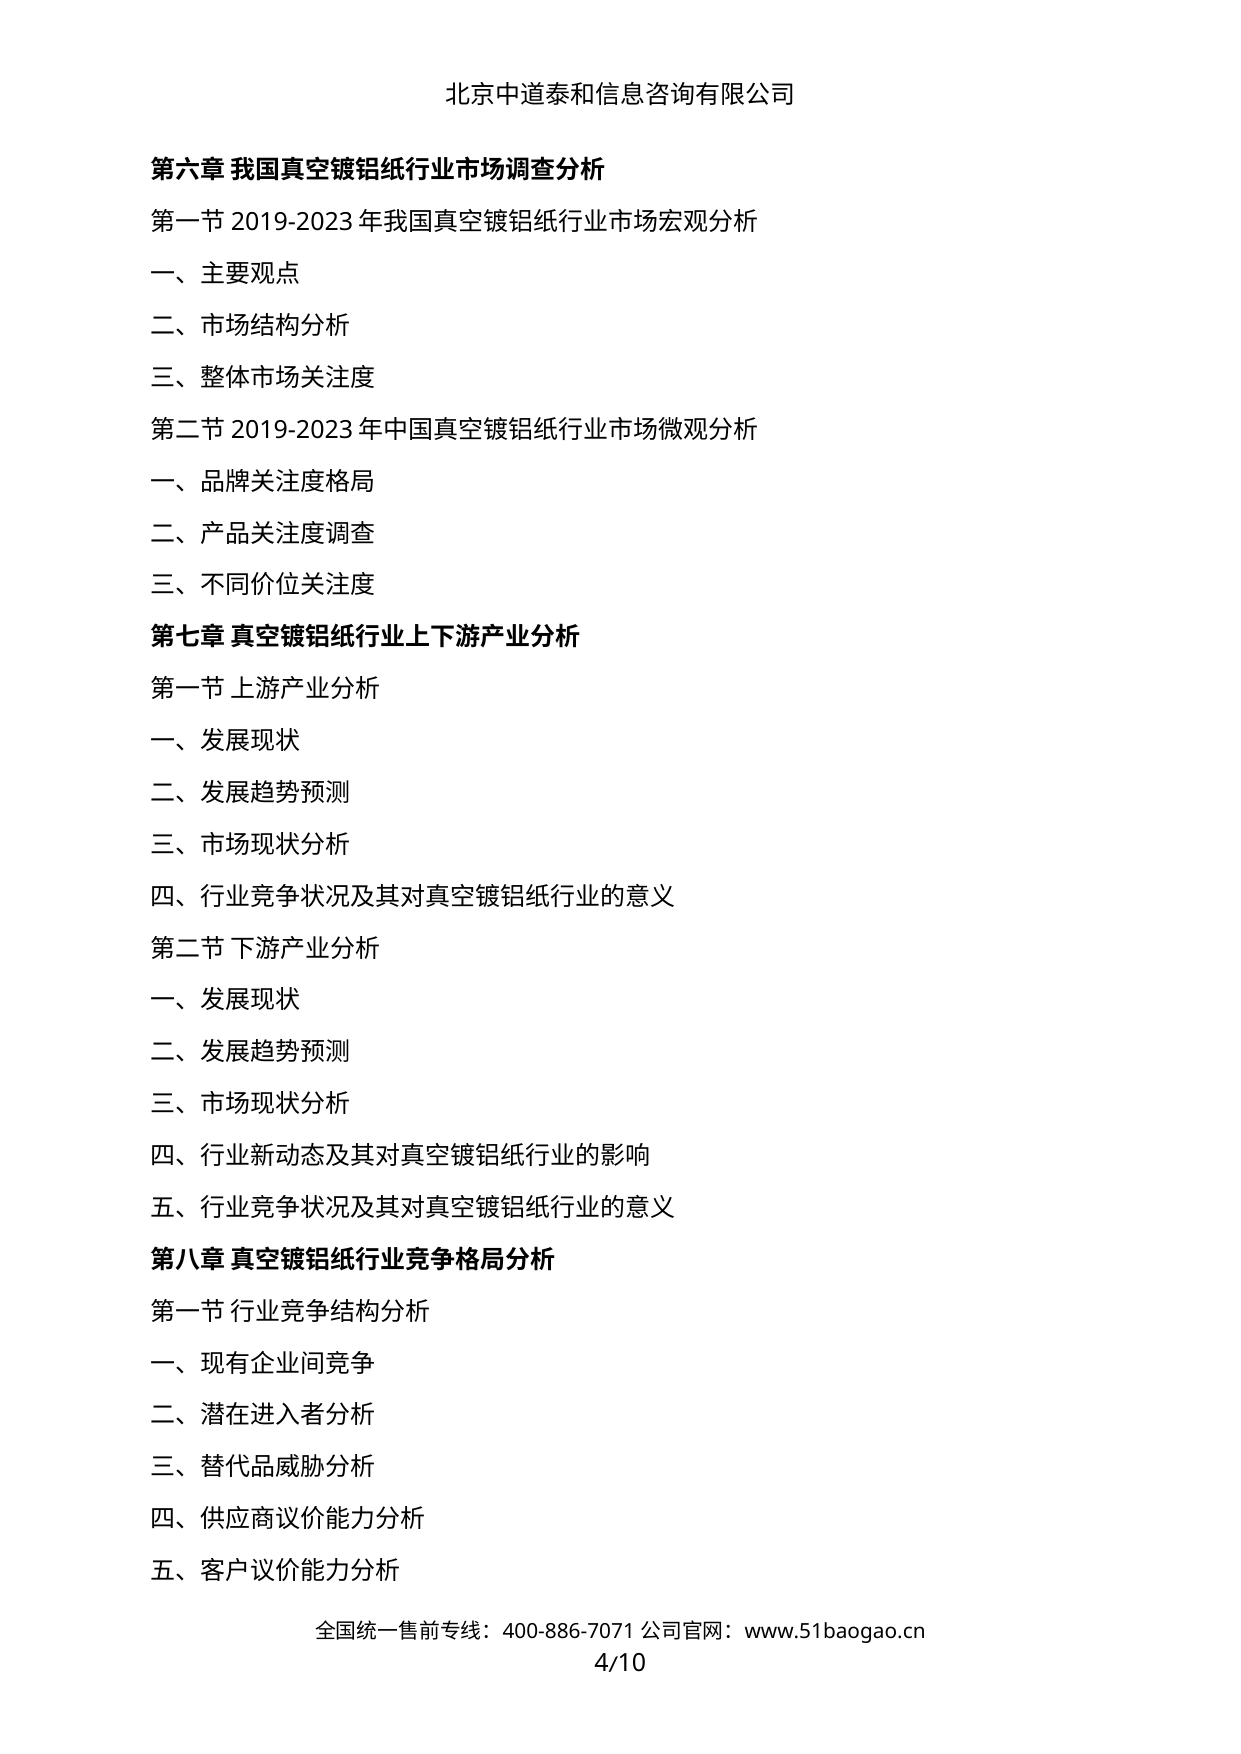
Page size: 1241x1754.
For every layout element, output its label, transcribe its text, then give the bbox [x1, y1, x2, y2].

text 四、行业竞争状况及其对真空镀铝纸行业的意义 [150, 876, 1090, 912]
text 二、产品关注度调查 [150, 513, 1090, 549]
text 二、潜在进入者分析 [150, 1395, 1090, 1431]
text 一、主要观点 [150, 254, 1090, 290]
text 三、整体市场关注度 [150, 357, 1090, 394]
text 三、替代品威胁分析 [150, 1447, 1090, 1483]
text 第一节 上游产业分析 [150, 669, 1090, 705]
text 二、发展趋势预测 [150, 772, 1090, 809]
text 三、不同价位关注度 [150, 565, 1090, 601]
text 一、品牌关注度格局 [150, 461, 1090, 497]
text 第二节 下游产业分析 [150, 928, 1090, 964]
text 第二节 2019-2023年中国真空镀铝纸行业市场微观分析 [150, 409, 1090, 446]
text 五、客户议价能力分析 [150, 1551, 1090, 1587]
text 一、发展现状 [150, 980, 1090, 1016]
text 第一节 行业竞争结构分析 [150, 1291, 1090, 1327]
text 一、现有企业间竞争 [150, 1343, 1090, 1379]
text 三、市场现状分析 [150, 1084, 1090, 1120]
text 二、发展趋势预测 [150, 1032, 1090, 1068]
text 三、市场现状分析 [150, 824, 1090, 861]
text 第八章 真空镀铝纸行业竞争格局分析 [150, 1239, 1090, 1276]
text 二、市场结构分析 [150, 306, 1090, 342]
text 四、供应商议价能力分析 [150, 1499, 1090, 1535]
text 四、行业新动态及其对真空镀铝纸行业的影响 [150, 1136, 1090, 1172]
text 第七章 真空镀铝纸行业上下游产业分析 [150, 617, 1090, 653]
text 五、行业竞争状况及其对真空镀铝纸行业的意义 [150, 1187, 1090, 1224]
text 第六章 我国真空镀铝纸行业市场调查分析 [150, 150, 1090, 186]
text 第一节 2019-2023年我国真空镀铝纸行业市场宏观分析 [150, 202, 1090, 238]
text 一、发展现状 [150, 721, 1090, 757]
